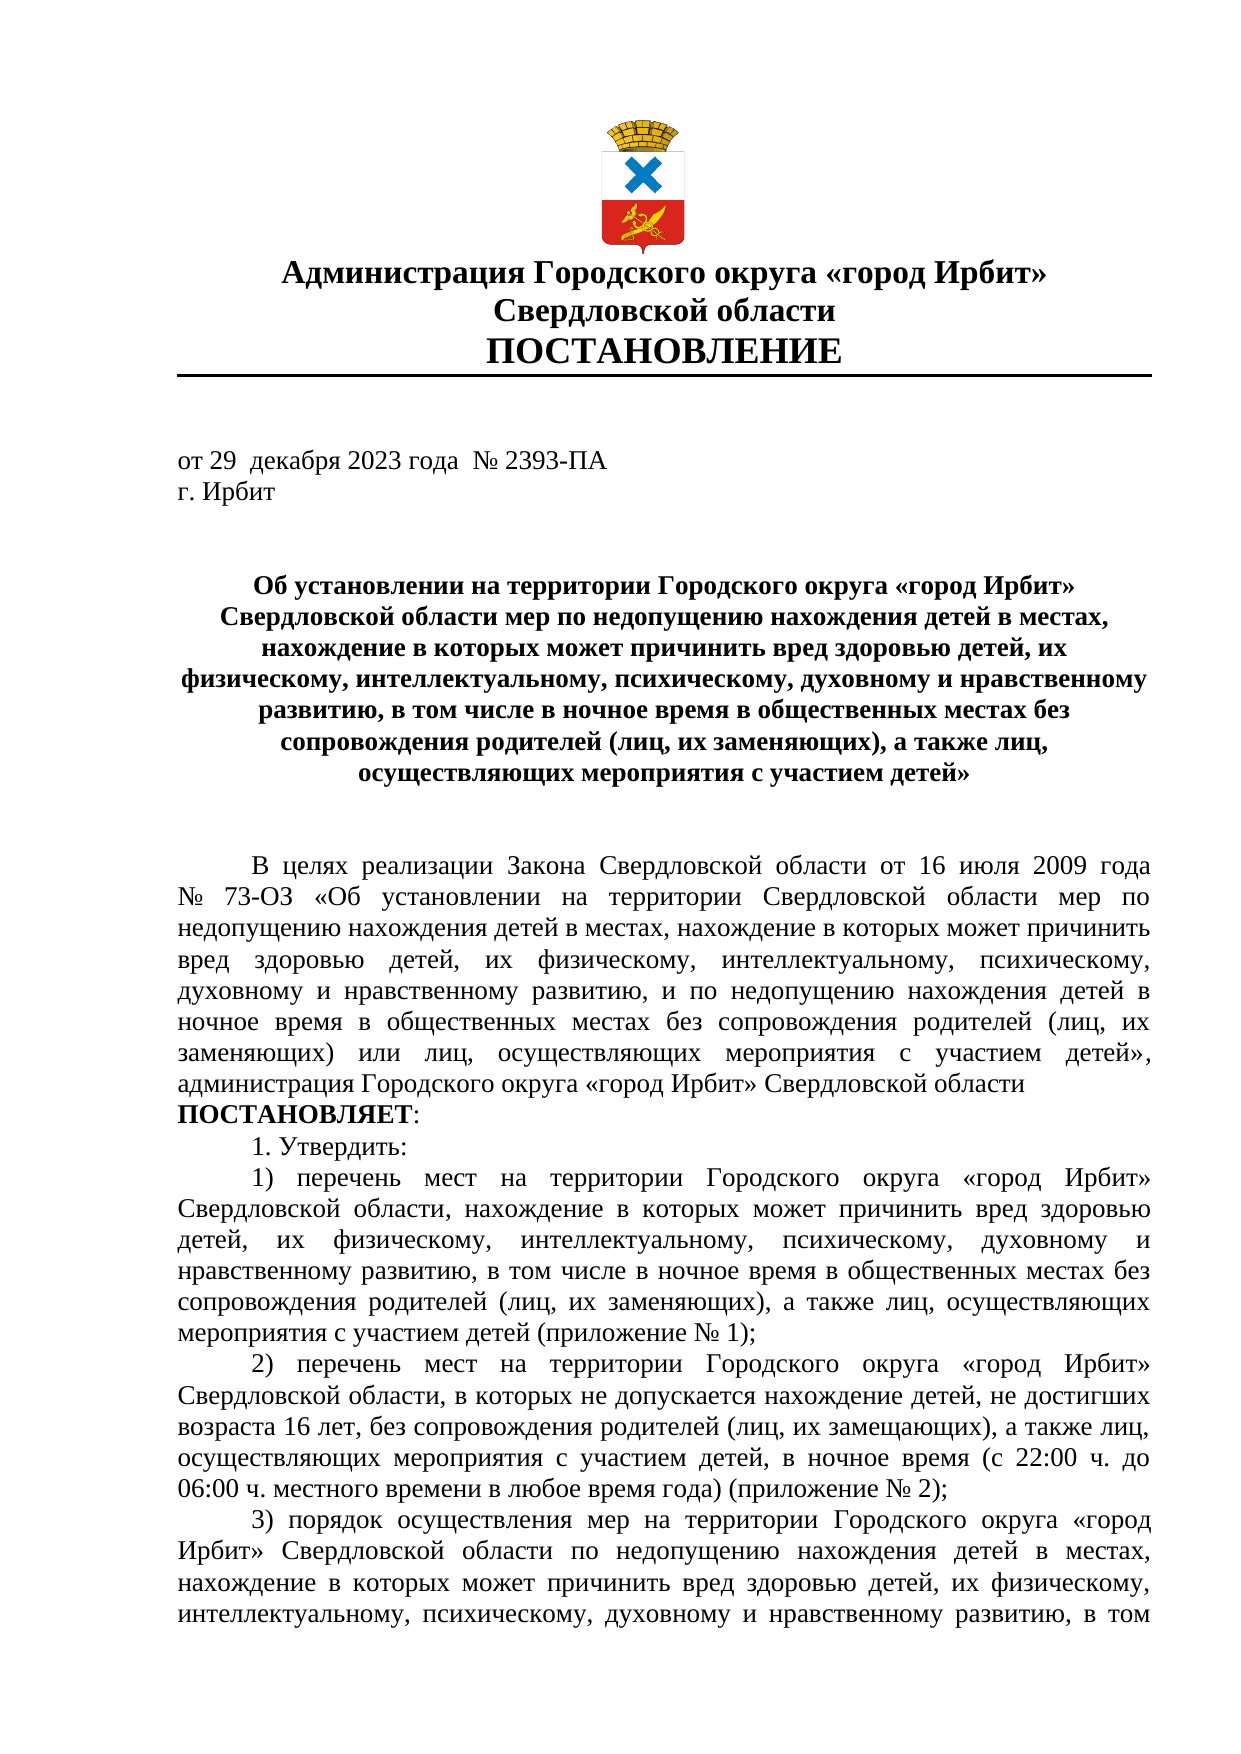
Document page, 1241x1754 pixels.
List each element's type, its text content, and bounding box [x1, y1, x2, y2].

text 1. Утвердить: [177, 1129, 1152, 1161]
text Администрация Городского округа «город Ирбит» [177, 252, 1152, 291]
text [177, 1503, 1152, 1628]
text ПОСТАНОВЛЕНИЕ [177, 329, 1152, 374]
text 2) перечень мест на территории Городского округа «город Ирбит» Свердловской области, в которых не допускается нахождение детей, не достигших возраста 16 лет, без сопровождения родителей (лиц, их замещающих), а также лиц, осуществляющих мероприятия с участием детей, в ночное время (с 22:00 ч. до 06:00 ч. местного времени в любое время года) (приложение № 2); [177, 1348, 1152, 1503]
text от 29 декабря 2023 года № 2393-ПА [177, 444, 1152, 476]
text В целях реализации Закона Свердловской области от 16 июля 2009 года № 73-ОЗ «Об установлении на территории Свердловской области мер по недопущению нахождения детей в местах, нахождение в которых может причинить вред здоровью детей, их физическому, интеллектуальному, психическому, духовному и нравственному развитию, и по недопущению нахождения детей в ночное время в общественных местах без сопровождения родителей (лиц, их заменяющих) или лиц, осуществляющих мероприятия с участием детей», администрация Городского округа «город Ирбит» Свердловской области [177, 849, 1152, 1098]
picture [601, 120, 685, 254]
text Свердловской области мер по недопущению нахождения детей в местах, нахождение в которых может причинить вред здоровью детей, их физическому, интеллектуальному, психическому, духовному и нравственному развитию, в том числе в ночное время в общественных местах без сопровождения родителей (лиц, их заменяющих), а также лиц, осуществляющих мероприятия с участием детей» [177, 600, 1152, 787]
text Свердловской области [177, 291, 1152, 329]
text Об установлении на территории Городского округа «город Ирбит» [177, 569, 1152, 600]
text ПОСТАНОВЛЯЕТ: [177, 1098, 1152, 1129]
text г. Ирбит [177, 476, 1152, 507]
text 1) перечень мест на территории Городского округа «город Ирбит» Свердловской области, нахождение в которых может причинить вред здоровью детей, их физическому, интеллектуальному, психическому, духовному и нравственному развитию, в том числе в ночное время в общественных местах без сопровождения родителей (лиц, их заменяющих), а также лиц, осуществляющих мероприятия с участием детей (приложение № 1); [177, 1161, 1152, 1348]
